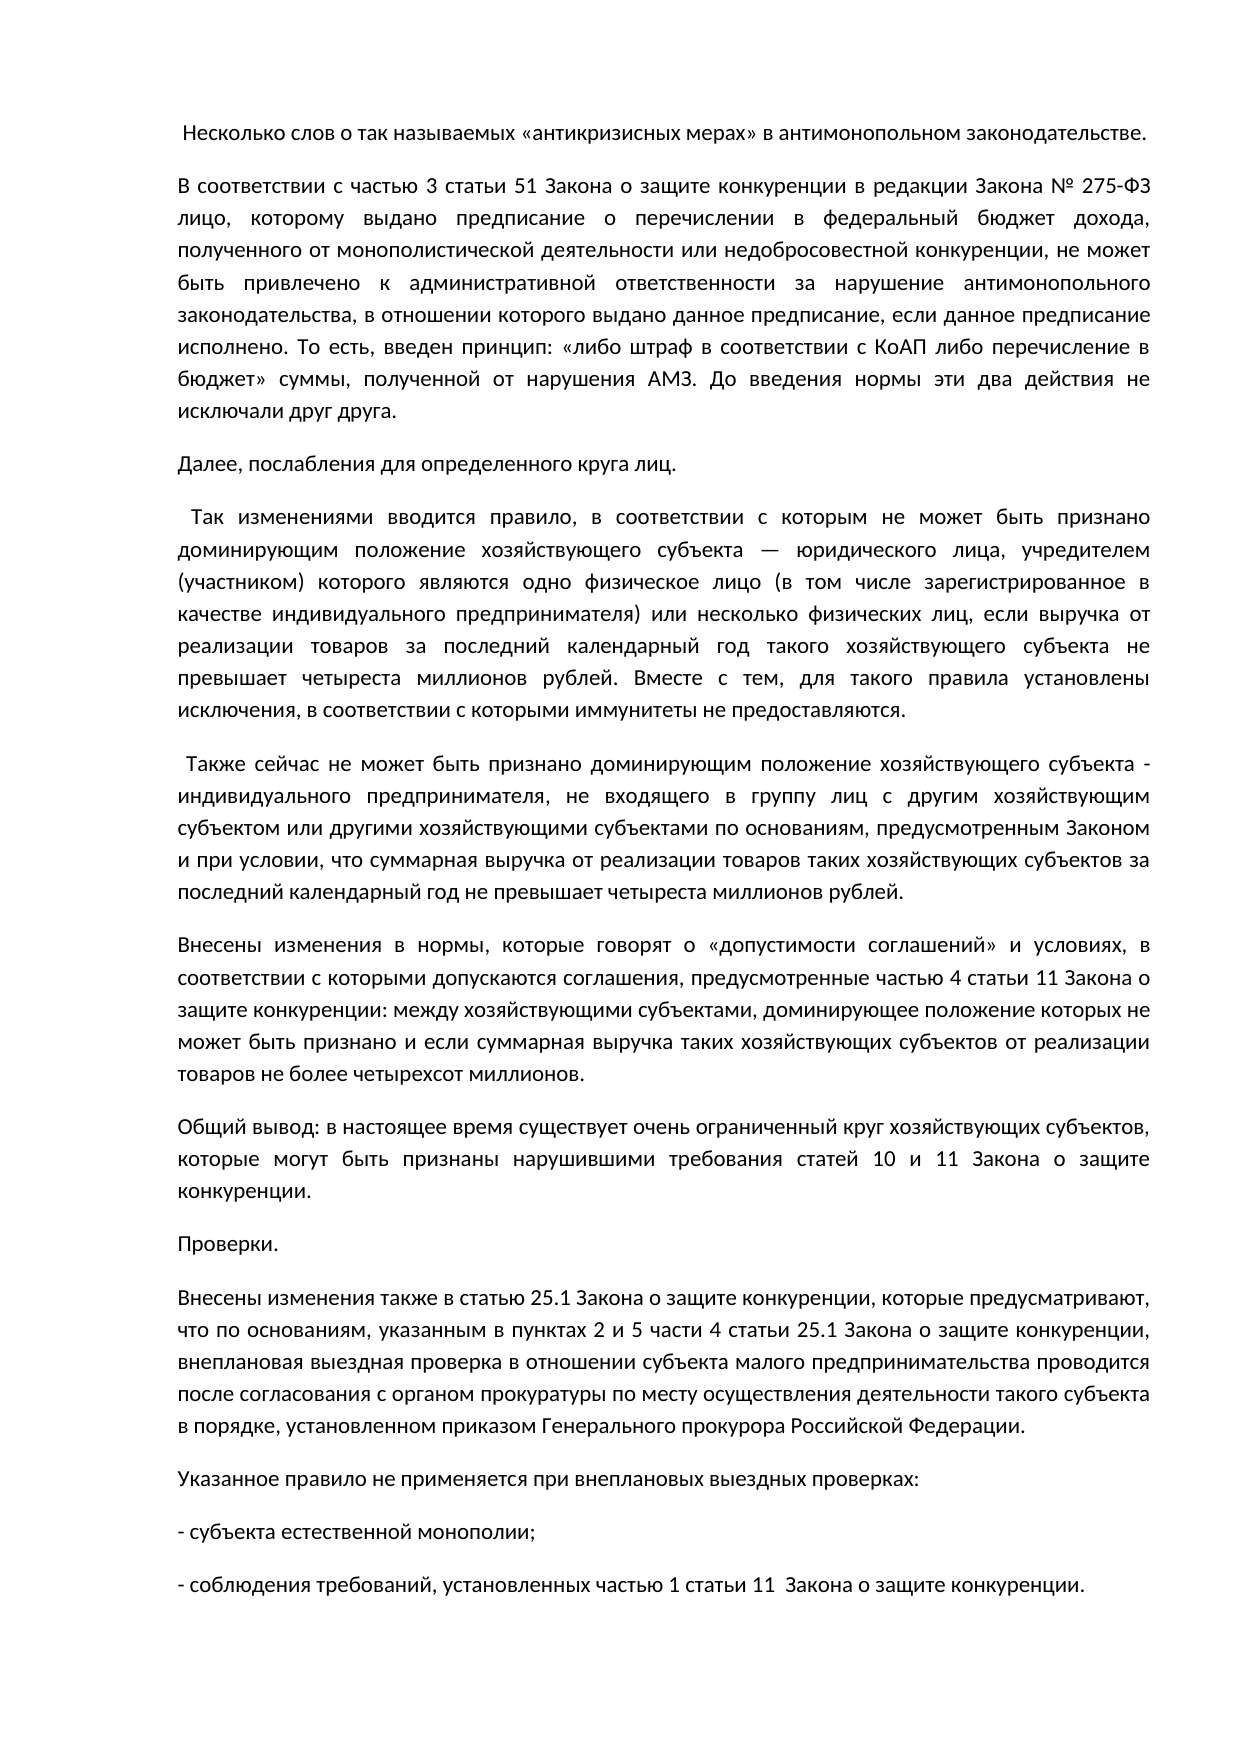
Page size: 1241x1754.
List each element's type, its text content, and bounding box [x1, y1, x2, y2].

text Общий вывод: в настоящее время существует очень ограниченный круг хозяйствующих субъектов, которые могут быть признаны нарушившими требования статей 10 и 11 Закона о защите конкуренции. [177, 1112, 1152, 1204]
text - субъекта естественной монополии; [177, 1517, 1152, 1545]
text Также сейчас не может быть признано доминирующим положение хозяйствующего субъекта - индивидуального предпринимателя, не входящего в группу лиц с другим хозяйствующим субъектом или другими хозяйствующими субъектами по основаниям, предусмотренным Законом и при условии, что суммарная выручка от реализации товаров таких хозяйствующих субъектов за последний календарный год не превышает четыреста миллионов рублей. [177, 749, 1152, 905]
text В соответствии с частью 3 статьи 51 Закона о защите конкуренции в редакции Закона № 275-ФЗ лицо, которому выдано предписание о перечислении в федеральный бюджет дохода, полученного от монополистической деятельности или недобросовестной конкуренции, не может быть привлечено к административной ответственности за нарушение антимонопольного законодательства, в отношении которого выдано данное предписание, если данное предписание исполнено. То есть, введен принцип: «либо штраф в соответствии с КоАП либо перечисление в бюджет» суммы, полученной от нарушения АМЗ. До введения нормы эти два действия не исключали друг друга. [177, 171, 1152, 424]
text - соблюдения требований, установленных частью 1 статьи 11 Закона о защите конкуренции. [177, 1570, 1152, 1598]
text Внесены изменения также в статью 25.1 Закона о защите конкуренции, которые предусматривают, что по основаниям, указанным в пунктах 2 и 5 части 4 статьи 25.1 Закона о защите конкуренции, внеплановая выездная проверка в отношении субъекта малого предпринимательства проводится после согласования с органом прокуратуры по месту осуществления деятельности такого субъекта в порядке, установленном приказом Генерального прокурора Российской Федерации. [177, 1283, 1152, 1439]
text Далее, послабления для определенного круга лиц. [177, 449, 1152, 477]
text Внесены изменения в нормы, которые говорят о «допустимости соглашений» и условиях, в соответствии с которыми допускаются соглашения, предусмотренные частью 4 статьи 11 Закона о защите конкуренции: между хозяйствующими субъектами, доминирующее положение которых не может быть признано и если суммарная выручка таких хозяйствующих субъектов от реализации товаров не более четырехсот миллионов. [177, 930, 1152, 1087]
text Так изменениями вводится правило, в соответствии с которым не может быть признано доминирующим положение хозяйствующего субъекта — юридического лица, учредителем (участником) которого являются одно физическое лицо (в том числе зарегистрированное в качестве индивидуального предпринимателя) или несколько физических лиц, если выручка от реализации товаров за последний календарный год такого хозяйствующего субъекта не превышает четыреста миллионов рублей. Вместе с тем, для такого правила установлены исключения, в соответствии с которыми иммунитеты не предоставляются. [177, 502, 1152, 724]
text Проверки. [177, 1229, 1152, 1258]
text Указанное правило не применяется при внеплановых выездных проверках: [177, 1464, 1152, 1492]
text Несколько слов о так называемых «антикризисных мерах» в антимонопольном законодательстве. [177, 118, 1152, 146]
